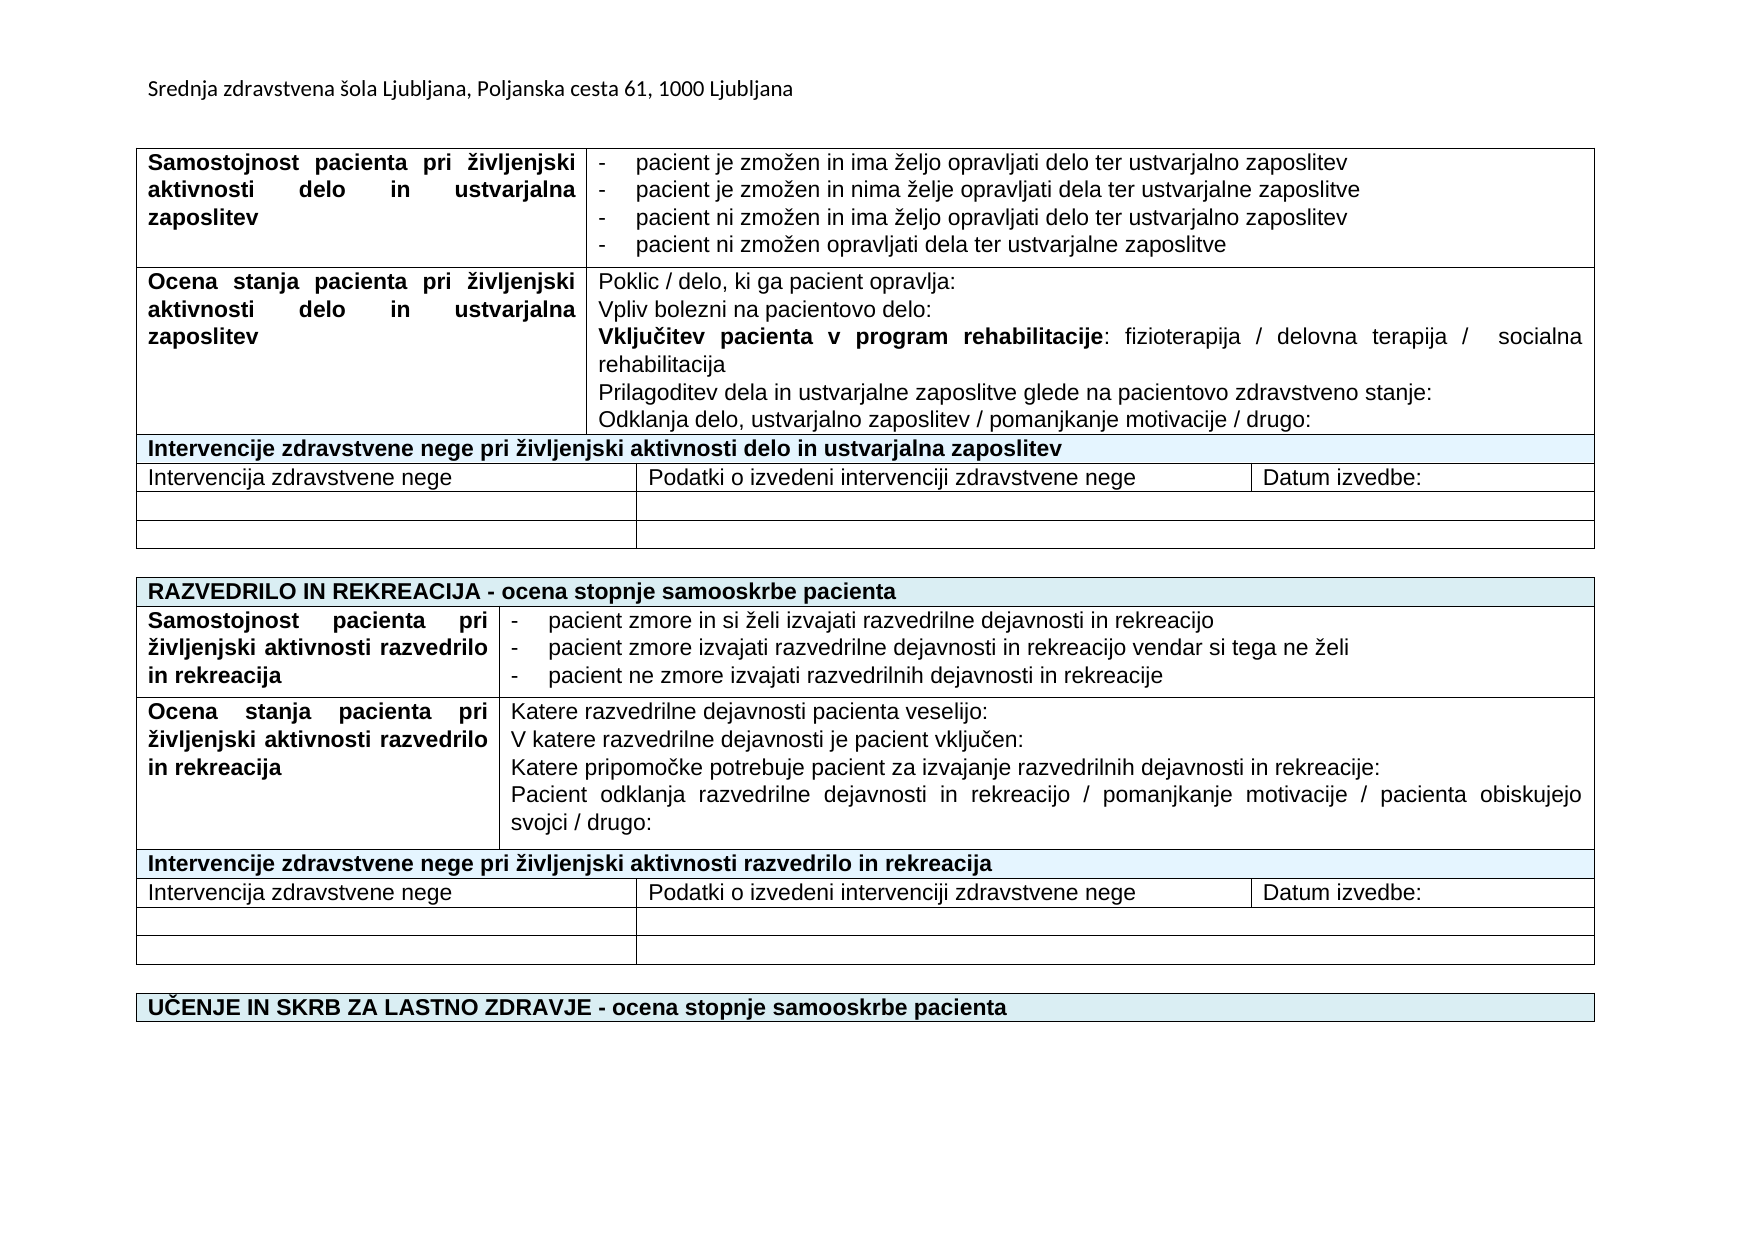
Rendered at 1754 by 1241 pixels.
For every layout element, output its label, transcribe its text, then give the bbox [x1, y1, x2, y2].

table_cell Ocena stanja pacienta pri življenjski aktivnosti delo in ustvarjalna zaposlitev [137, 268, 586, 434]
table_cell [637, 521, 1594, 548]
table_cell Ocena stanja pacienta pri življenjski aktivnosti razvedrilo in rekreacija [137, 698, 499, 849]
table_cell [137, 521, 636, 548]
table_cell Podatki o izvedeni intervenciji zdravstvene nege [637, 464, 1251, 491]
table_cell Intervencija zdravstvene nege [137, 879, 636, 907]
table_cell Katere razvedrilne dejavnosti pacienta veselijo: V katere razvedrilne dejavnosti je pacient vključen: Katere pripomočke potrebuje pacient za izvajanje razvedrilnih dejavnosti in rekreacije: Pacient odklanja razvedrilne dejavnosti in rekreacijo / pomanjkanje motivacije / pacienta obiskujejo svojci / drugo: [500, 698, 1594, 849]
table_cell pacient je zmožen in ima željo opravljati delo ter ustvarjalno zaposlitev pacient je zmožen in nima želje opravljati dela ter ustvarjalne zaposlitve pacient ni zmožen in ima željo opravljati delo ter ustvarjalno zaposlitev pacient ni zmožen opravljati dela ter ustvarjalne zaposlitve [587, 149, 1594, 267]
table_cell [637, 908, 1594, 935]
table_cell Poklic / delo, ki ga pacient opravlja: Vpliv bolezni na pacientovo delo: Vključitev pacienta v program rehabilitacije: fizioterapija / delovna terapija / socialna rehabilitacija Prilagoditev dela in ustvarjalne zaposlitve glede na pacientovo zdravstveno stanje: Odklanja delo, ustvarjalno zaposlitev / pomanjkanje motivacije / drugo: [587, 268, 1594, 434]
table_cell Intervencije zdravstvene nege pri življenjski aktivnosti delo in ustvarjalna zaposlitev [137, 435, 1594, 462]
table_header RAZVEDRILO IN REKREACIJA - ocena stopnje samooskrbe pacienta [137, 578, 1594, 606]
table_cell [137, 936, 636, 964]
table_cell Intervencija zdravstvene nege [137, 464, 636, 491]
table_cell Podatki o izvedeni intervenciji zdravstvene nege [637, 879, 1251, 907]
table_cell Datum izvedbe: [1252, 879, 1594, 907]
table_cell [137, 492, 636, 520]
table_cell [137, 908, 636, 935]
table_cell [637, 936, 1594, 964]
table_cell [637, 492, 1594, 520]
table_cell Intervencije zdravstvene nege pri življenjski aktivnosti razvedrilo in rekreacija [137, 850, 1594, 878]
table_cell Samostojnost pacienta pri življenjski aktivnosti razvedrilo in rekreacija [137, 607, 499, 697]
table_cell Datum izvedbe: [1252, 464, 1594, 491]
table_cell pacient zmore in si želi izvajati razvedrilne dejavnosti in rekreacijo pacient zmore izvajati razvedrilne dejavnosti in rekreacijo vendar si tega ne želi pacient ne zmore izvajati razvedrilnih dejavnosti in rekreacije [500, 607, 1594, 697]
table_cell Samostojnost pacienta pri življenjski aktivnosti delo in ustvarjalna zaposlitev [137, 149, 586, 267]
table_header UČENJE IN SKRB ZA LASTNO ZDRAVJE - ocena stopnje samooskrbe pacienta [137, 994, 1594, 1021]
